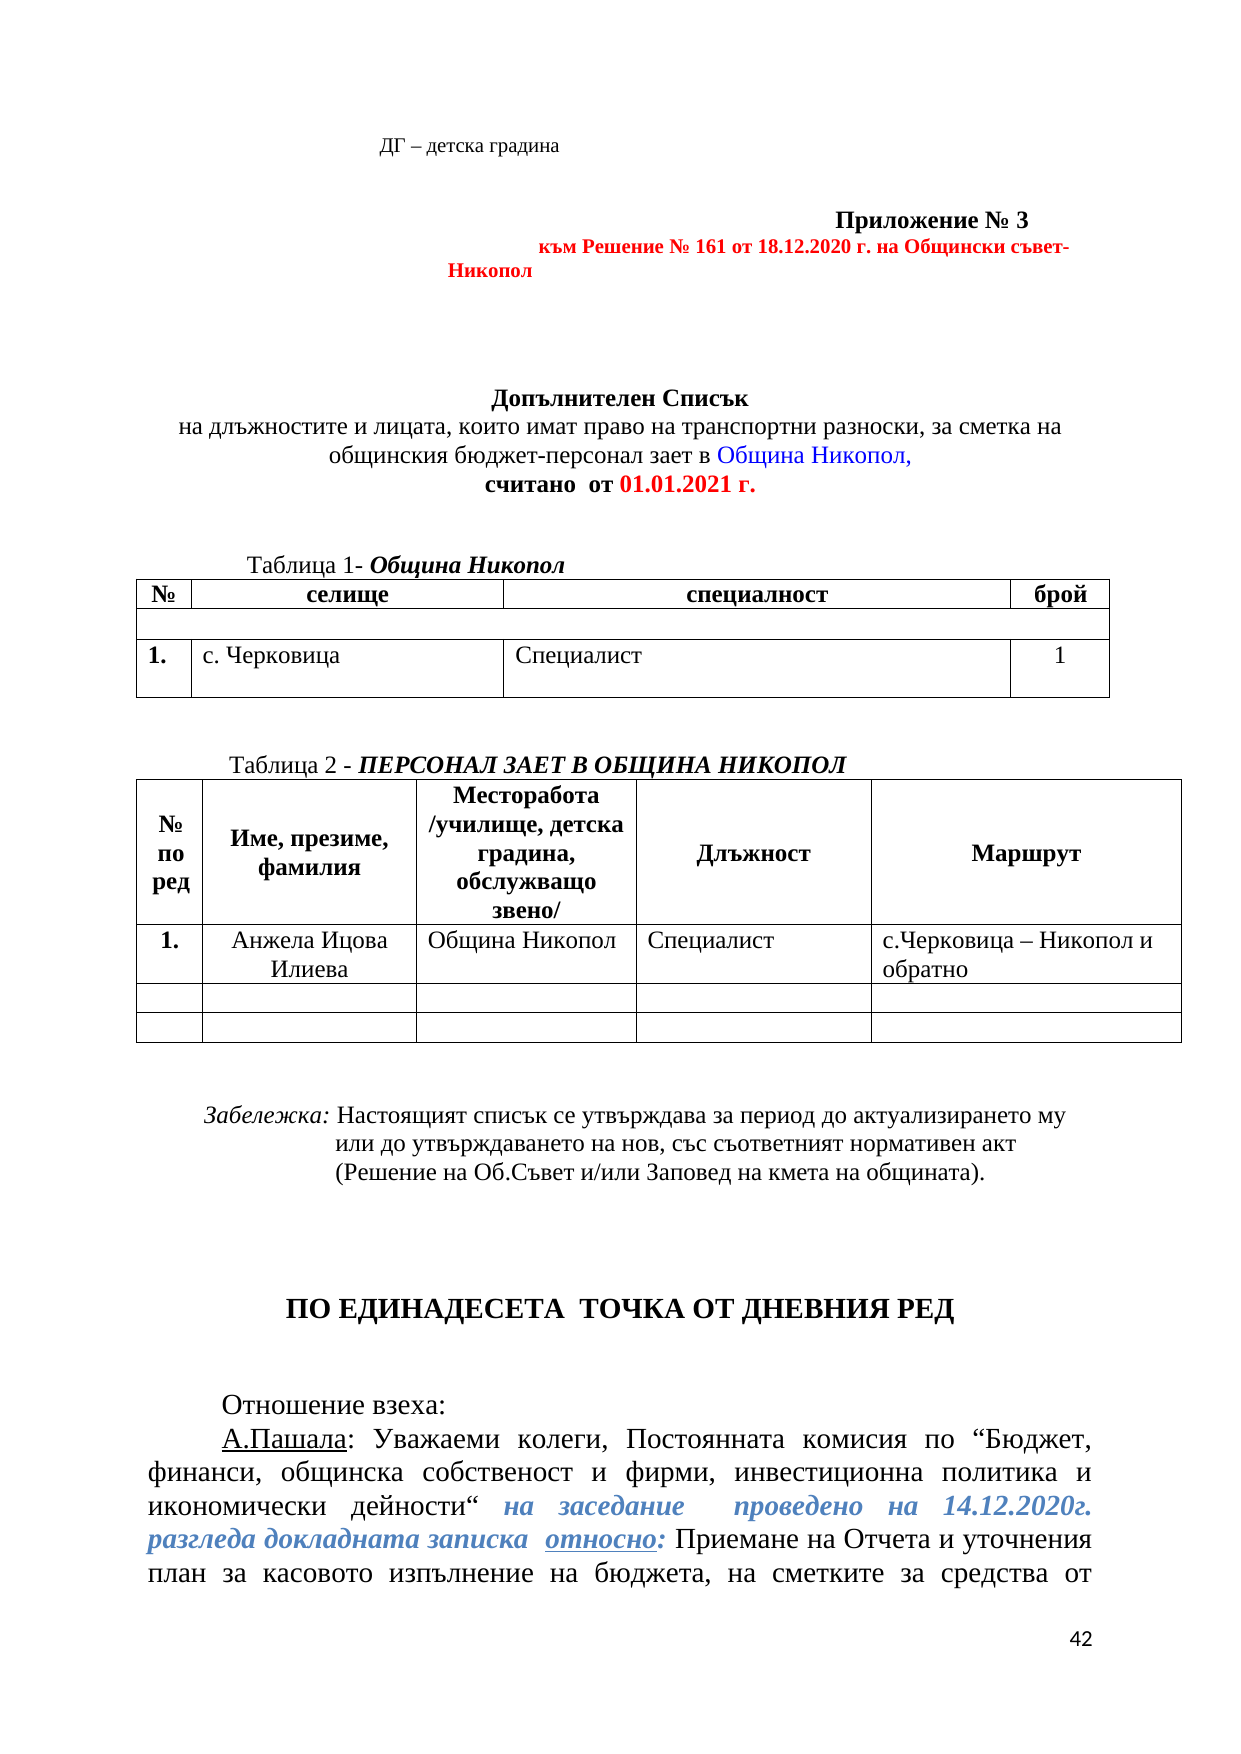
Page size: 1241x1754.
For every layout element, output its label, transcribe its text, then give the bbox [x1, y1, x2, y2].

table_cell [137, 1013, 202, 1042]
table_header специалност [504, 580, 1010, 608]
table_cell [637, 984, 871, 1012]
table_cell [417, 984, 636, 1012]
text Приложение № 3 [823, 205, 1092, 234]
table_header селище [192, 580, 503, 608]
table_cell 1 [1011, 640, 1109, 697]
table_cell Анжела Ицова Илиева [203, 925, 416, 982]
table_cell 1. [137, 640, 191, 697]
table_cell [872, 984, 1181, 1012]
text на длъжностите и лицата, които имат право на транспортни разноски, за сметка на общинския бюджет-персонал зает в Община Никопол, [148, 411, 1092, 469]
table_header Маршрут [872, 780, 1181, 924]
table_header Име, презиме, фамилия [203, 780, 416, 924]
text Таблица 2 - ПЕРСОНАЛ ЗАЕТ В ОБЩИНА НИКОПОЛ [148, 750, 1092, 779]
table_cell [417, 1013, 636, 1042]
table_header брой брой [1011, 580, 1109, 608]
table_cell [203, 1013, 416, 1042]
table_header Месторабота /училище, детска градина, обслужващо звено/ [417, 780, 636, 924]
text ПО ЕДИНАДЕСЕТА ТОЧКА ОТ ДНЕВНИЯ РЕД [148, 1292, 1092, 1325]
text считано от 01.01.2021 г. [148, 469, 1092, 498]
text Допълнителен Списък [148, 383, 1092, 411]
table_cell [137, 609, 1109, 639]
text Таблица 1- Община Никопол [148, 550, 1092, 578]
table_cell [137, 984, 202, 1012]
table_cell 1. [137, 925, 202, 982]
table_cell Община Никопол [417, 925, 636, 982]
table_cell [637, 1013, 871, 1042]
table_cell Специалист [504, 640, 1010, 697]
table_cell [872, 1013, 1181, 1042]
table_header Длъжност [637, 780, 871, 924]
text Забележка: Настоящият списък се утвърждава за период до актуализирането му или до утвърждаването на нов, със съответният нормативен акт (Решение на Об.Съвет и/или Заповед на кмета на общината). [204, 1100, 1092, 1186]
text към Решение № 161 от 18.12.2020 г. на Общински съвет-Никопол [448, 234, 1092, 282]
text Отношение взеха: [148, 1387, 1092, 1421]
text ДГ – детска градина [148, 133, 1092, 157]
table_cell с.Черковица – Никопол и обратно [872, 925, 1181, 982]
table_cell [203, 984, 416, 1012]
table_cell Специалист [637, 925, 871, 982]
table_header № [137, 580, 191, 608]
table_header № по ред [137, 780, 202, 924]
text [148, 1421, 1092, 1589]
table_cell с. Черковица [192, 640, 503, 697]
